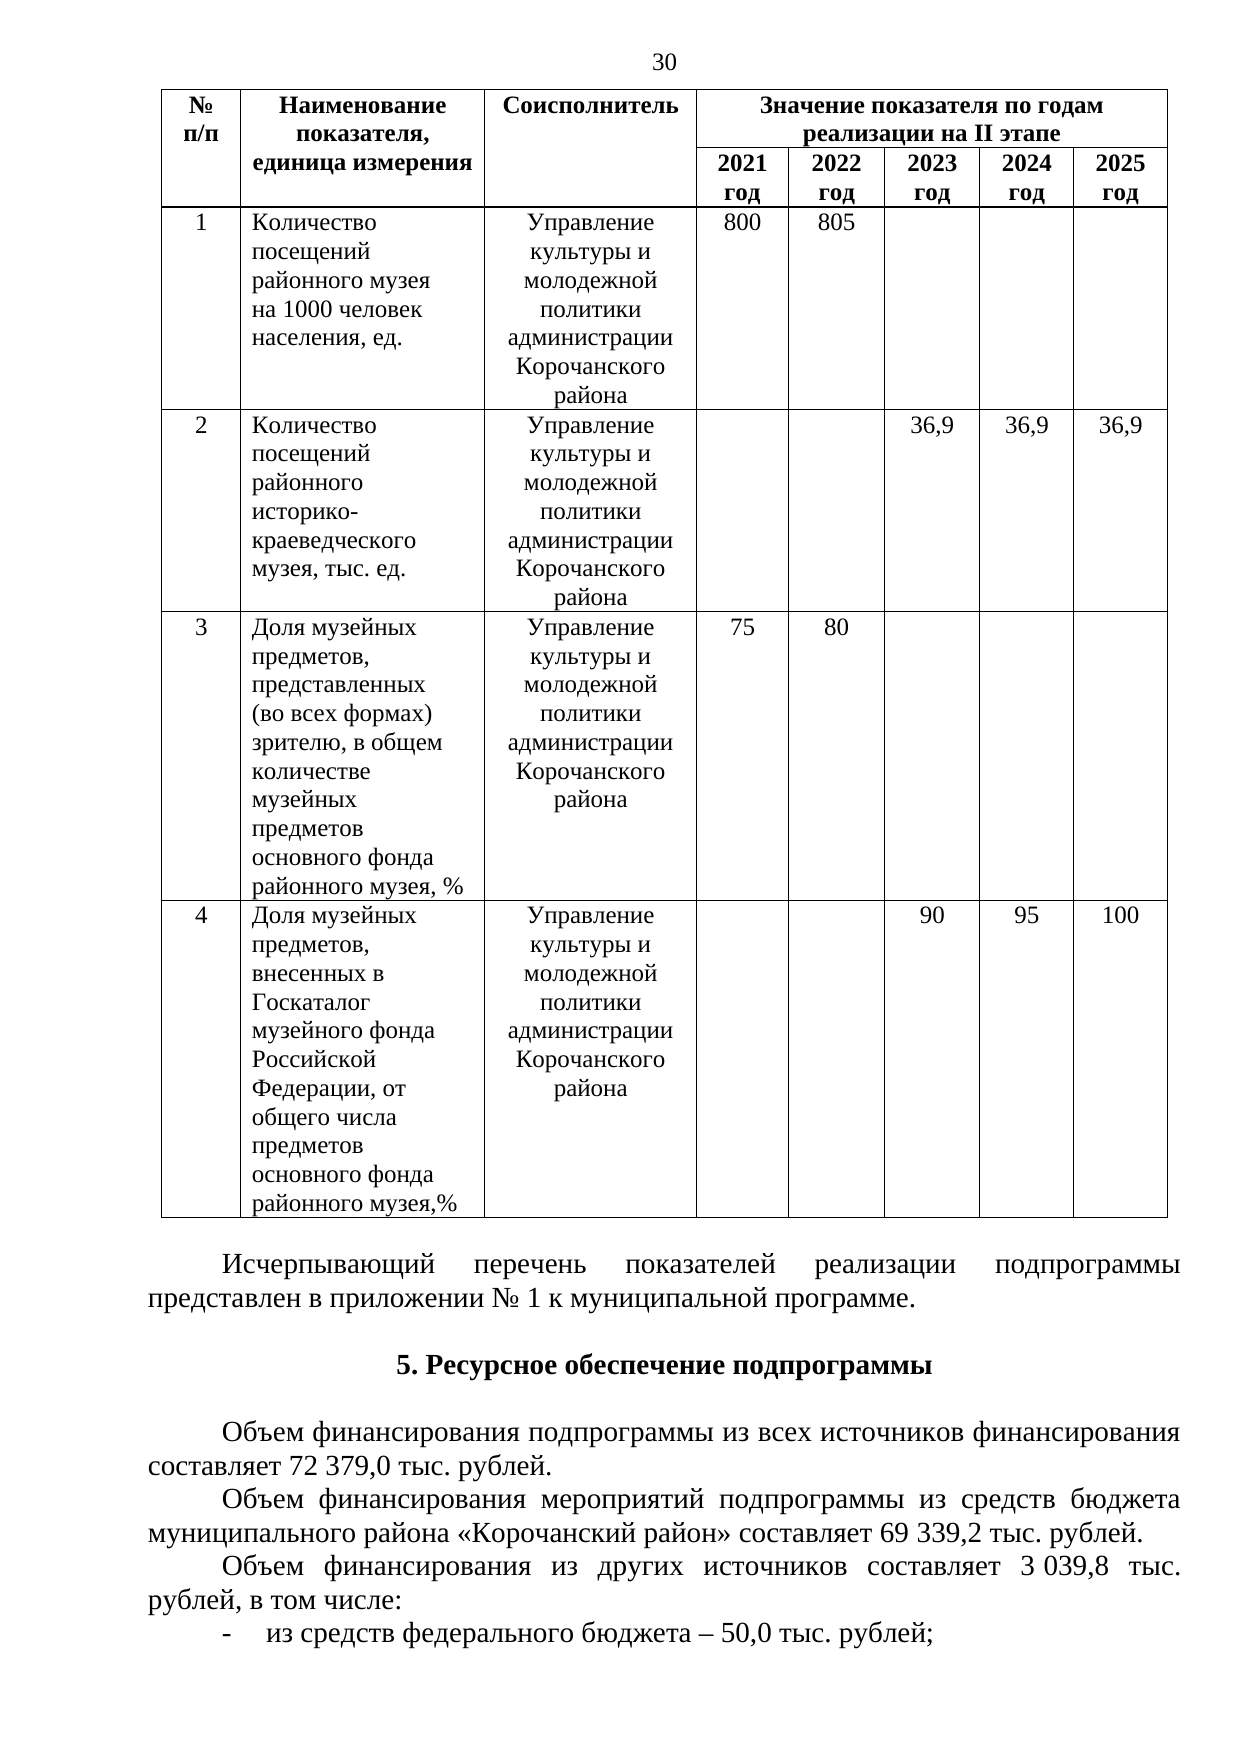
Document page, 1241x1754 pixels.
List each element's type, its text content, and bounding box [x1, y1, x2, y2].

table_header Значение показателя по годам реализации на II этапе [697, 90, 1167, 147]
table_cell 2022 год [789, 148, 884, 206]
table_header Соисполнитель [485, 90, 696, 206]
table_cell 4 [162, 901, 240, 1217]
table_cell [697, 901, 788, 1217]
table_cell [885, 208, 979, 409]
list 5. Ресурсное обеспечение подпрограммы [148, 1347, 1181, 1381]
list Исчерпывающий перечень показателей реализации подпрограммы представлен в приложении № 1 к муниципальной программе. [148, 1247, 1181, 1314]
table_cell 805 [789, 208, 884, 409]
table_cell [1074, 208, 1167, 409]
table_cell Доля музейных предметов, внесенных в Госкаталог музейного фонда Российской Федерации, от общего числа предметов основного фонда районного музея,% [241, 901, 484, 1217]
table_cell [789, 901, 884, 1217]
table_cell 2024 год [980, 148, 1073, 206]
table_cell 1 [162, 208, 240, 409]
table_cell 2 [162, 410, 240, 611]
table_cell Количество посещений районного музея на 1000 человек населения, ед. [241, 208, 484, 409]
table_cell 3 [162, 612, 240, 899]
text Объем финансирования мероприятий подпрограммы из средств бюджета муниципального района «Корочанский район» составляет 69 339,2 тыс. рублей. [148, 1481, 1181, 1548]
list из средств федерального бюджета – 50,0 тыс. рублей; [148, 1616, 1181, 1649]
table_cell 2023 год [885, 148, 979, 206]
table_cell 2025 год [1074, 148, 1167, 206]
table_cell Количество посещений районного историко-краеведческого музея, тыс. ед. [241, 410, 484, 611]
table_header Наименование показателя, единица измерения [241, 90, 484, 206]
table_cell Управление культуры и молодежной политики администрации Корочанского района [485, 612, 696, 899]
table_cell 36,9 [1074, 410, 1167, 611]
text Объем финансирования подпрограммы из всех источников финансирования составляет 72 379,0 тыс. рублей. [148, 1414, 1181, 1481]
table_cell 80 [789, 612, 884, 899]
table_cell [697, 410, 788, 611]
table_cell 100 [1074, 901, 1167, 1217]
text Объем финансирования из других источников составляет 3 039,8 тыс. рублей, в том числе: [148, 1548, 1181, 1616]
table_cell 800 [697, 208, 788, 409]
table_cell Управление культуры и молодежной политики администрации Корочанского района [485, 410, 696, 611]
table_cell 36,9 [885, 410, 979, 611]
table_cell Управление культуры и молодежной политики администрации Корочанского района [485, 208, 696, 409]
table_cell Управление культуры и молодежной политики администрации Корочанского района [485, 901, 696, 1217]
table_cell [980, 612, 1073, 899]
table_cell Доля музейных предметов, представленных (во всех формах) зрителю, в общем количестве музейных предметов основного фонда районного музея, % [241, 612, 484, 899]
table_cell 36,9 [980, 410, 1073, 611]
table_cell 95 [980, 901, 1073, 1217]
table_cell [1074, 612, 1167, 899]
table_cell 75 [697, 612, 788, 899]
table_header № п/п [162, 90, 240, 206]
table_cell [789, 410, 884, 611]
table_cell 90 [885, 901, 979, 1217]
table_cell [885, 612, 979, 899]
table_cell 2021 год [697, 148, 788, 206]
table_cell [980, 208, 1073, 409]
